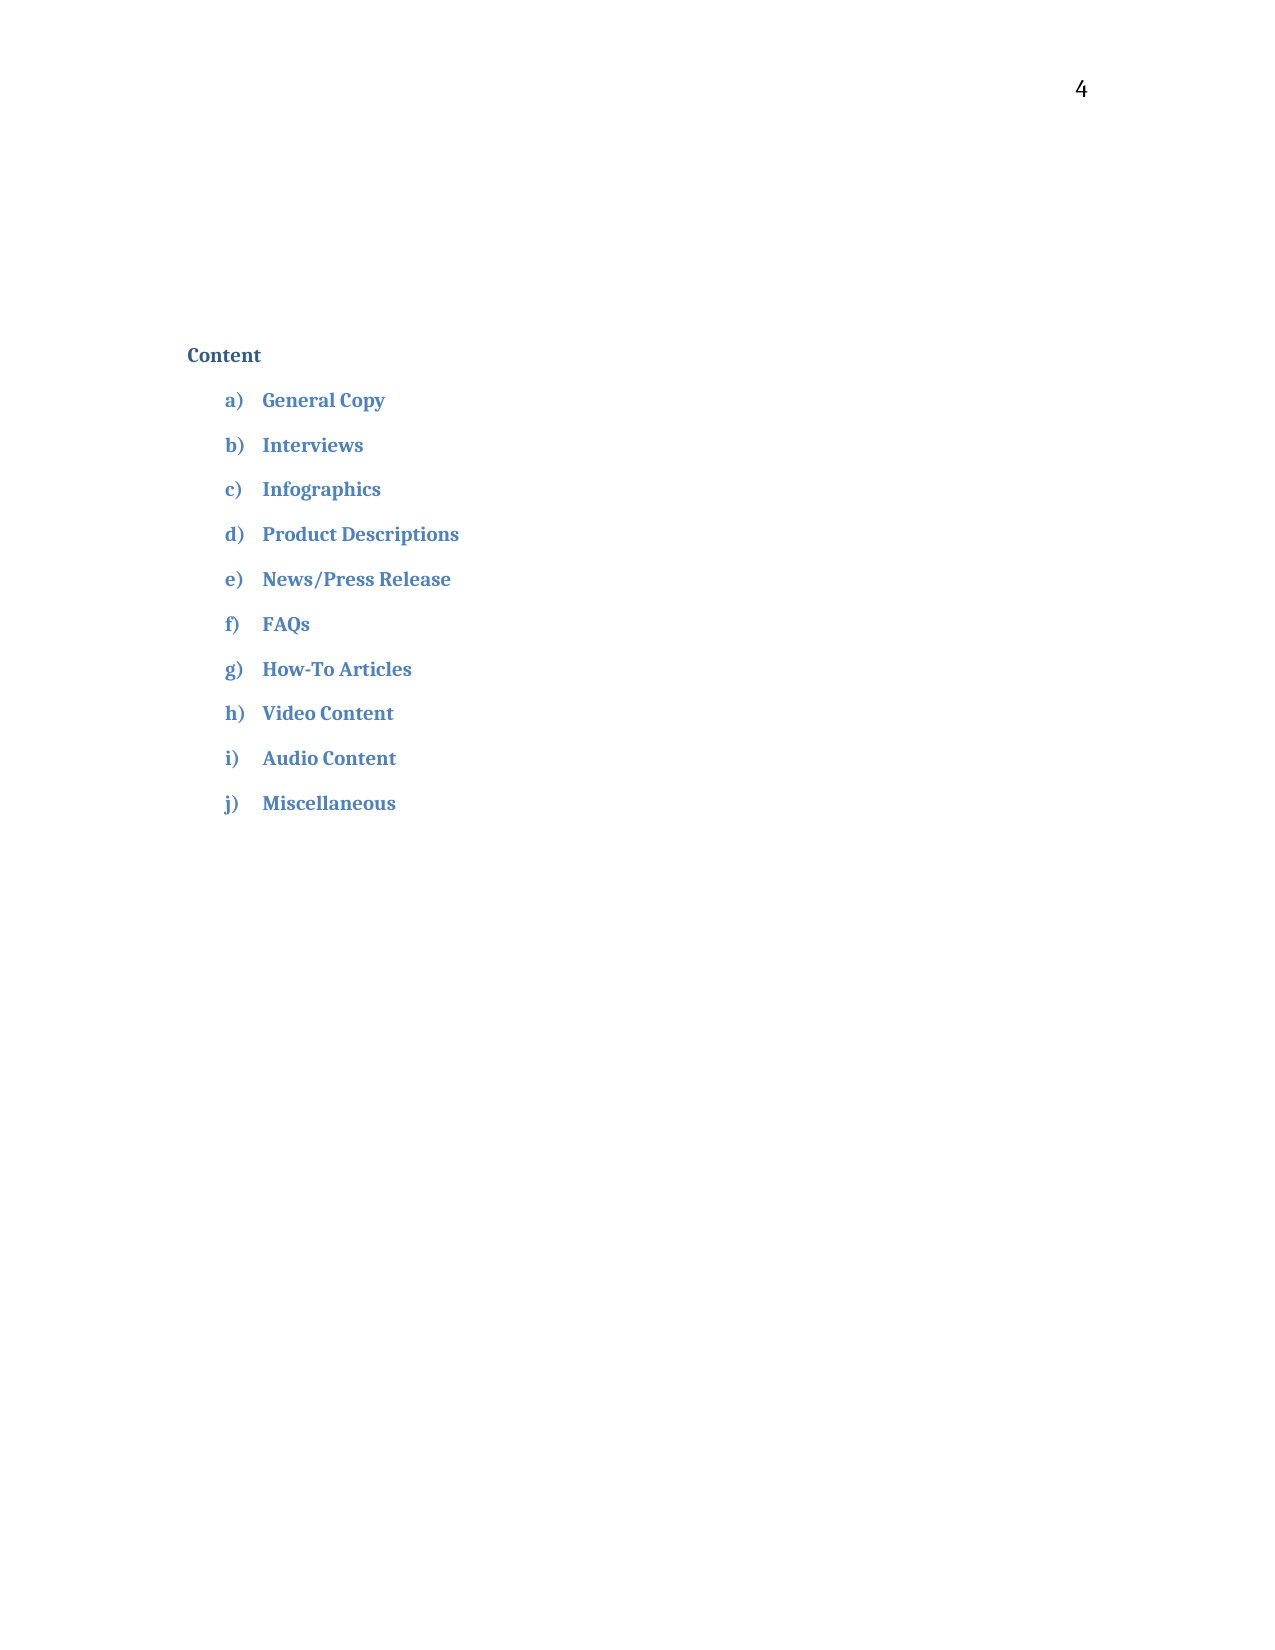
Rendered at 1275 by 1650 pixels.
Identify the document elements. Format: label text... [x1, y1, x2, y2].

subtitle Content [187, 344, 1087, 368]
subtitle Video Content [225, 702, 1087, 726]
subtitle Audio Content [225, 747, 1087, 771]
subtitle Product Descriptions [225, 523, 1087, 547]
subtitle Miscellaneous [225, 792, 1087, 816]
subtitle Infographics [225, 478, 1087, 502]
subtitle How-To Articles [225, 657, 1087, 681]
subtitle News/Press Release [225, 568, 1087, 592]
subtitle FAQs [225, 612, 1087, 636]
subtitle Interviews [225, 433, 1087, 457]
subtitle General Copy [225, 388, 1087, 412]
